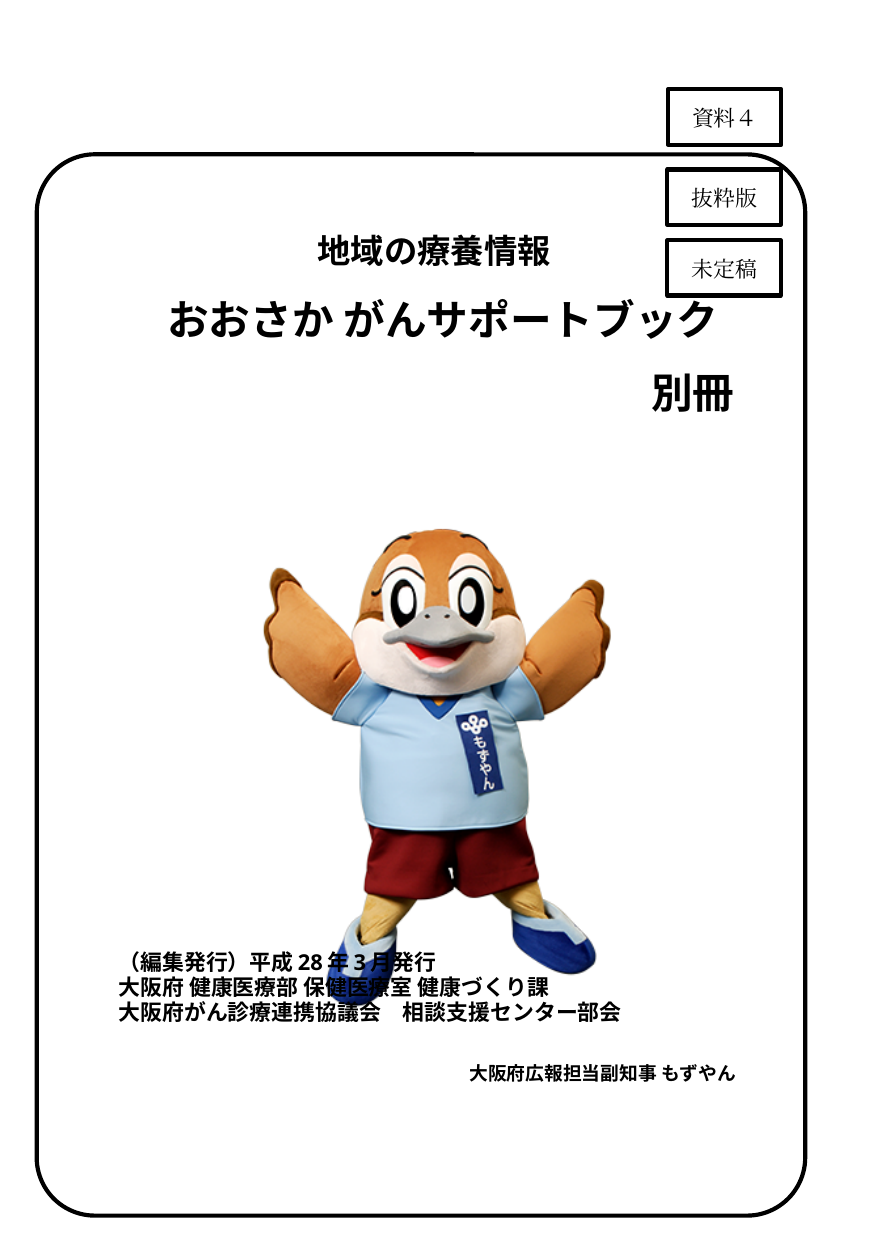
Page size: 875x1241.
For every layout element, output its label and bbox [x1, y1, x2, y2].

picture [260, 980, 266, 987]
picture [435, 1009, 443, 1016]
picture [260, 521, 619, 1016]
